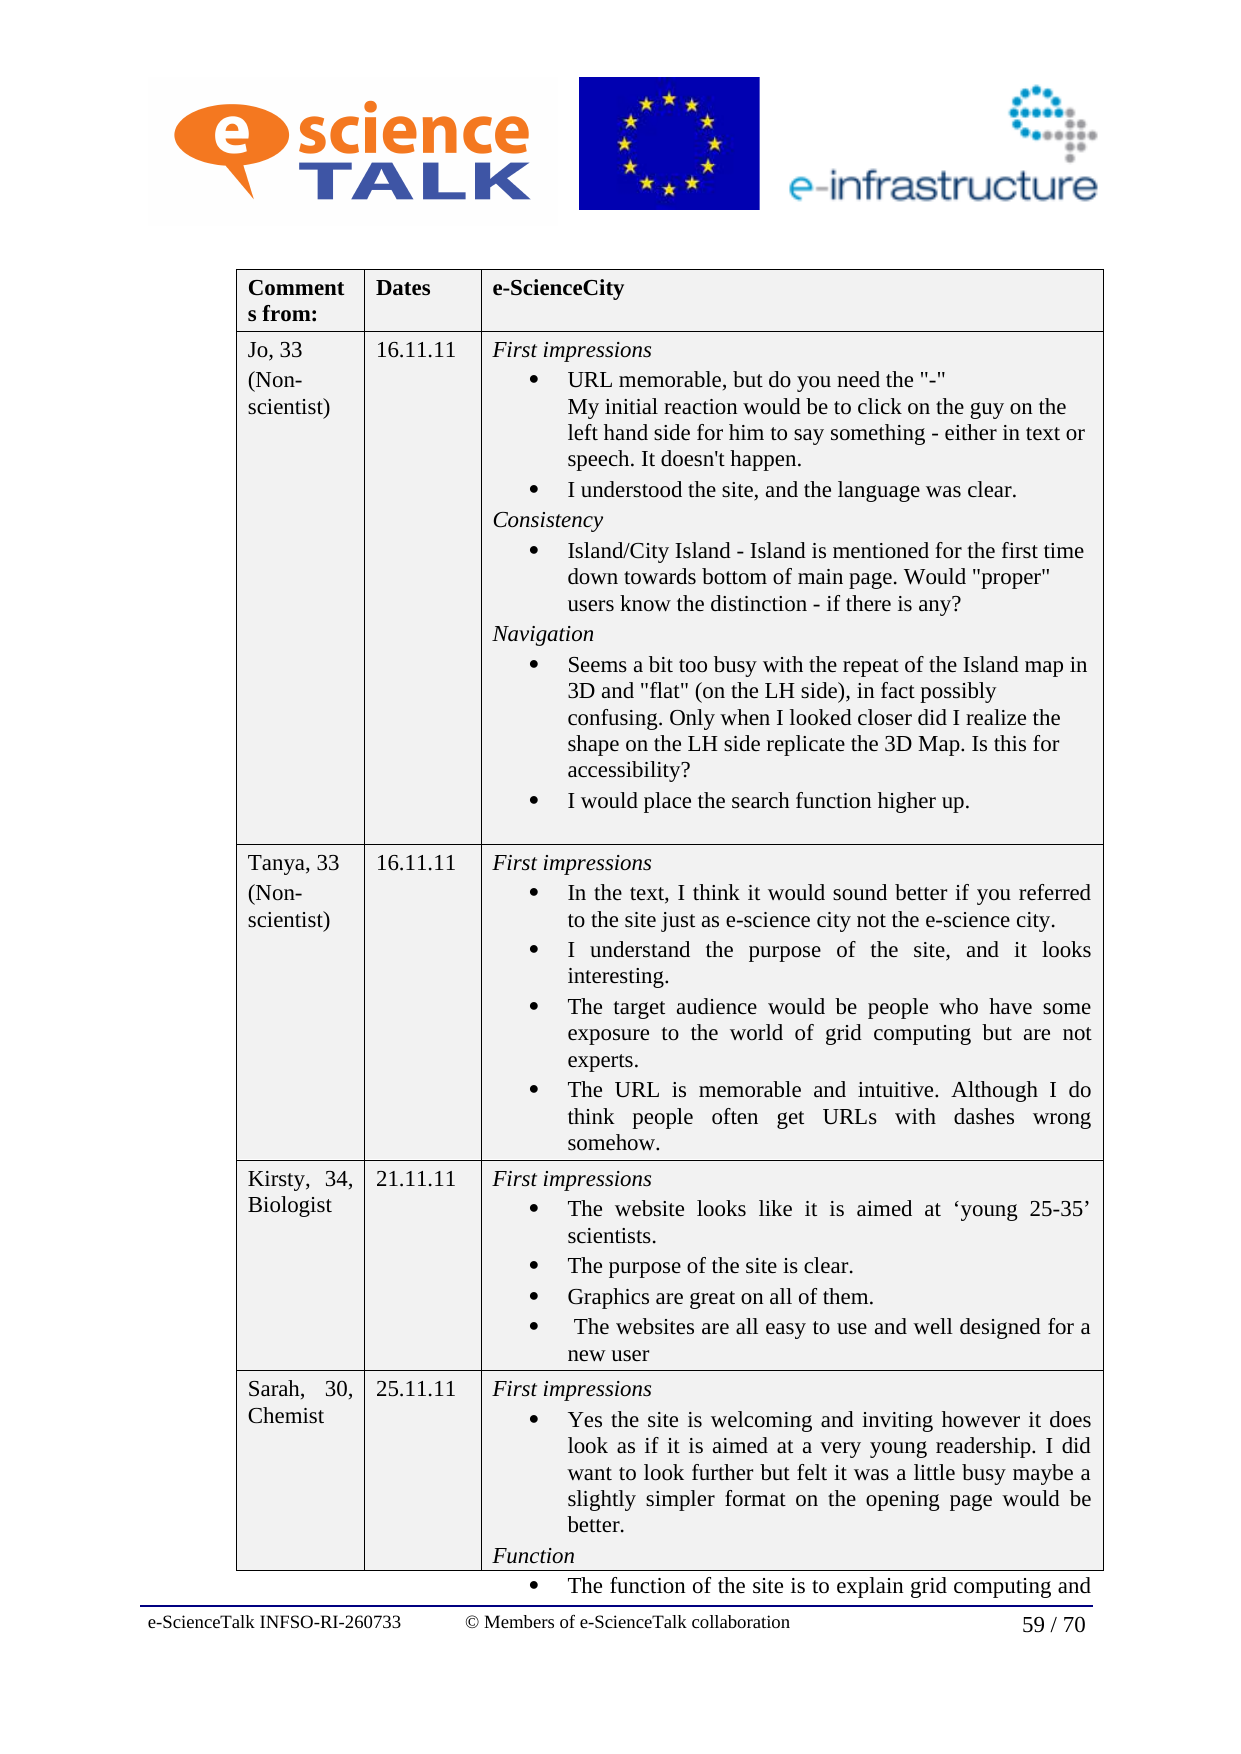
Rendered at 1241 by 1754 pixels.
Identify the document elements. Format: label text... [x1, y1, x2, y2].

picture [782, 77, 1106, 210]
table_cell Sarah, 30, Chemist [237, 1371, 364, 1570]
table_cell Tanya, 33 (Non-scientist) [237, 845, 364, 1159]
table_cell 16.11.11 [365, 332, 481, 844]
picture [147, 77, 558, 226]
table_cell 25.11.11 [365, 1371, 481, 1570]
table_cell Jo, 33 (Non-scientist) [237, 332, 364, 844]
table_cell 16.11.11 [365, 845, 481, 1159]
table_cell 21.11.11 [365, 1161, 481, 1370]
table_cell First impressions In the text, I think it would sound better if you referred to the site just as e-science city not the e-science city. I understand the purpose of the site, and it looks interesting. The target audience would be people who have some exposure to the world of grid computing but are not experts. The URL is memorable and intuitive. Although I do think people often get URLs with dashes wrong somehow. [482, 845, 1103, 1159]
table_cell Kirsty, 34, Biologist [237, 1161, 364, 1370]
table_cell First impressions The website looks like it is aimed at ‘young 25-35’ scientists. The purpose of the site is clear. Graphics are great on all of them. The websites are all easy to use and well designed for a new user [482, 1161, 1103, 1370]
picture [579, 77, 760, 210]
table_header e-ScienceCity [482, 270, 1103, 331]
table_header Dates [365, 270, 481, 331]
table_cell First impressions URL memorable, but do you need the "-" My initial reaction would be to click on the guy on the left hand side for him to say something - either in text or speech. It doesn't happen. I understood the site, and the language was clear. Consistency Island/City Island - Island is mentioned for the first time down towards bottom of main page. Would "proper" users know the distinction - if there is any? Navigation Seems a bit too busy with the repeat of the Island map in 3D and "flat" (on the LH side), in fact possibly confusing. Only when I looked closer did I realize the shape on the LH side replicate the 3D Map. Is this for accessibility? I would place the search function higher up. [482, 332, 1103, 844]
table_cell First impressions Yes the site is welcoming and inviting however it does look as if it is aimed at a very young readership. I did want to look further but felt it was a little busy maybe a slightly simpler format on the opening page would be better. Function The function of the site is to explain grid computing and how it may be useful in different areas of science. I assume the aim is to both promote grid computing in order to get volunteers as well as its use as a tool in various disciplines. I don’t know if this is an issue but the URL reminds me of the science city initiatives that run across the UK. Science city is a term that is widely used across the UK (Newcastle, Bristol Birmingham etc. (Google “science city”) and involves academic-industrial partnerships to further science and technology. Design and content I think a simpler design would be beneficial. Colours are good. The content is clear and engaging. It is informative and concise. However I think the text could be presented in a better way to make me want to read e.g. making better use of space (on a couple of the pages there is a lot of white space) and emphasising key points. The relevance of the graphics again is dependent on the age of the target readership. Navigation. No problem navigating in general. No broken links that I noticed. I didn’t quite get the graphic with the orange squares each one linking to multimedia, people, news etc. The search box should be more obvious (top right, it is currently bottom left of the page). I learned about grid computing… not something I know much about!!! [482, 1371, 1103, 1570]
table_header Comments from: [237, 270, 364, 331]
